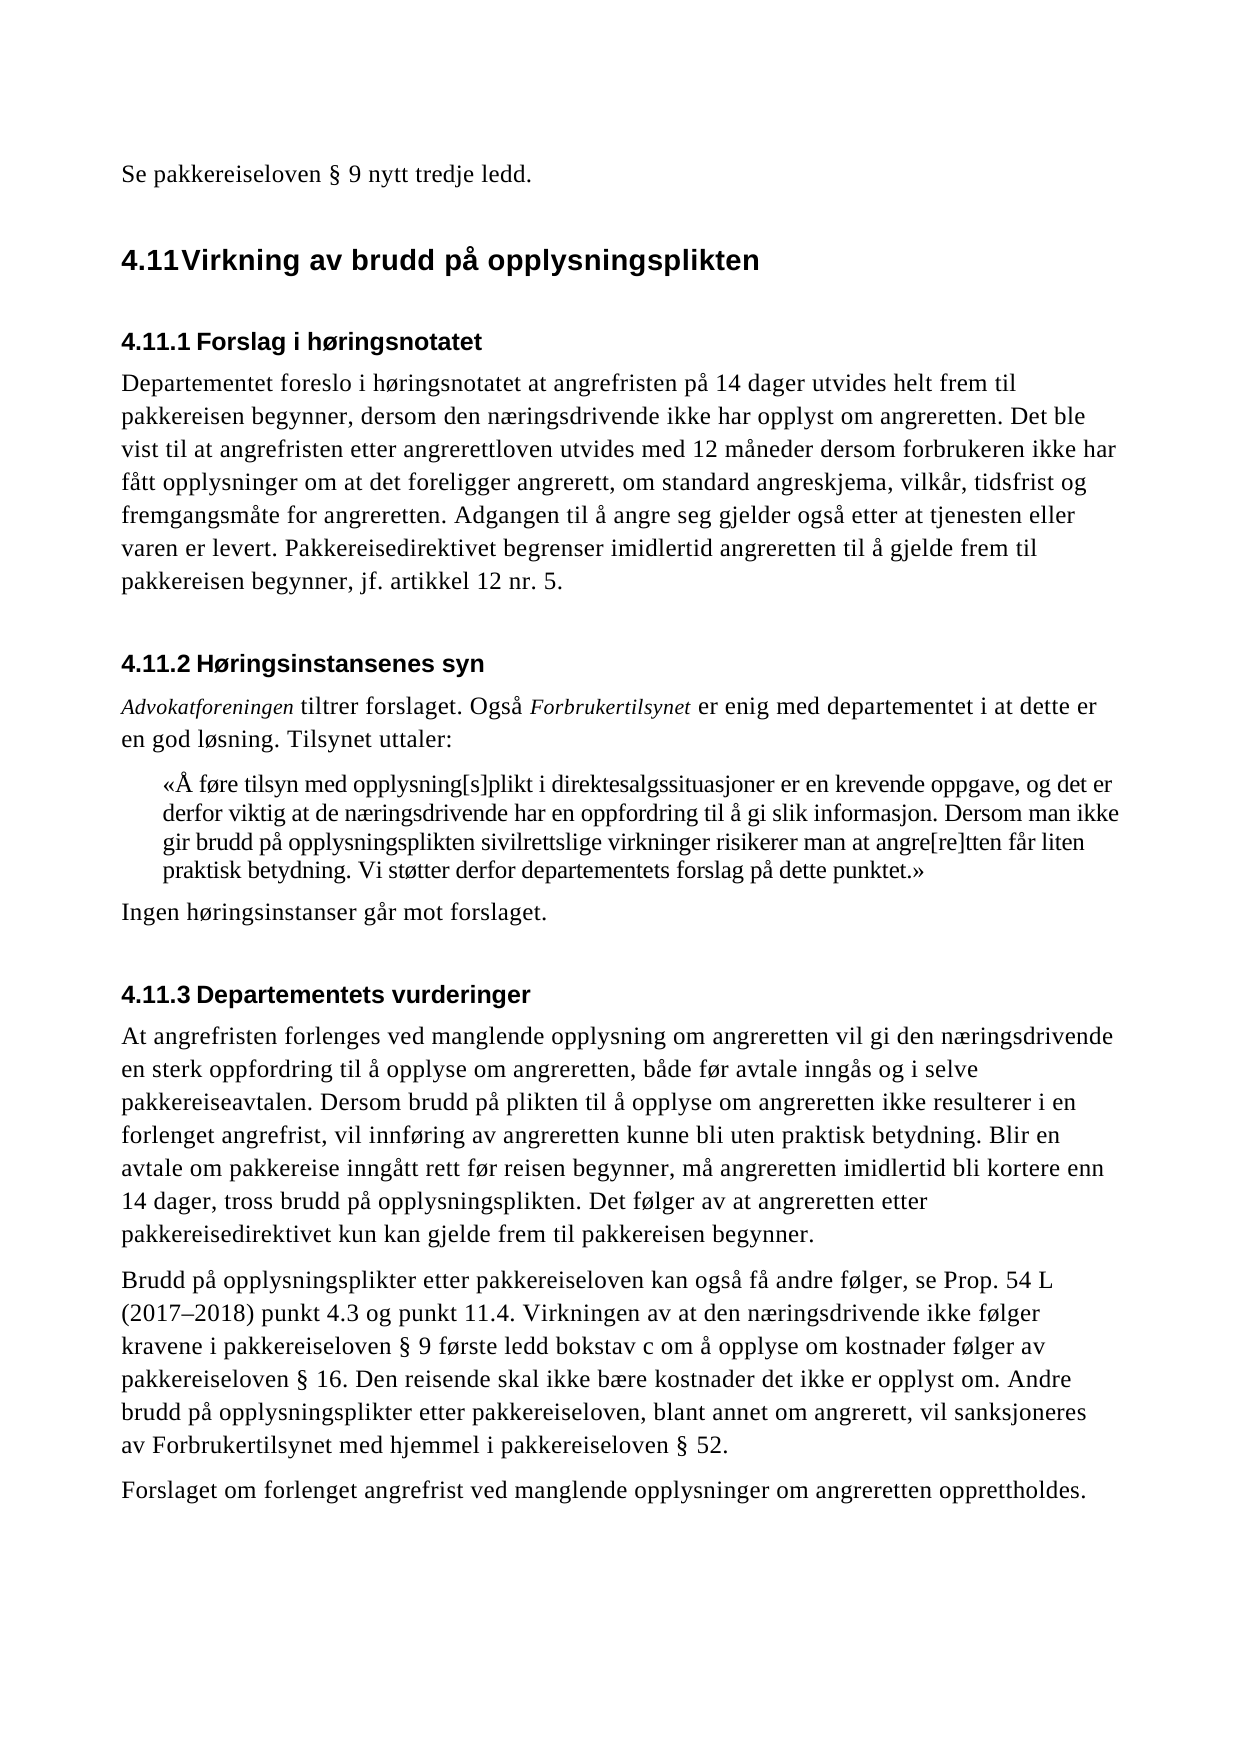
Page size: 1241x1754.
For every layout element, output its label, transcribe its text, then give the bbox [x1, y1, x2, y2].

text Departementet foreslo i høringsnotatet at angrefristen på 14 dager utvides helt frem til pakkereisen begynner, dersom den næringsdrivende ikke har opplyst om angreretten. Det ble vist til at angrefristen etter angrerettloven utvides med 12 måneder dersom forbrukeren ikke har fått opplysninger om at det foreligger angrerett, om standard angreskjema, vilkår, tidsfrist og fremgangsmåte for angreretten. Adgangen til å angre seg gjelder også etter at tjenesten eller varen er levert. Pakkereisedirektivet begrenser imidlertid angreretten til å gjelde frem til pakkereisen begynner, jf. artikkel 12 nr. 5. [121, 368, 1119, 595]
subtitle Virkning av brudd på opplysningsplikten [121, 242, 1119, 276]
text Ingen høringsinstanser går mot forslaget. [121, 897, 1119, 926]
text Advokatforeningen tiltrer forslaget. Også Forbrukertilsynet er enig med departementet i at dette er en god løsning. Tilsynet uttaler: [121, 691, 1119, 752]
text «Å føre tilsyn med opplysning[s]plikt i direktesalgssituasjoner er en krevende oppgave, og det er derfor viktig at de næringsdrivende har en oppfordring til å gi slik informasjon. Dersom man ikke gir brudd på opplysningsplikten sivilrettslige virkninger risikerer man at angre[re]tten får liten praktisk betydning. Vi støtter derfor departementets forslag på dette punktet.» [162, 769, 1119, 884]
text At angrefristen forlenges ved manglende opplysning om angreretten vil gi den næringsdrivende en sterk oppfordring til å opplyse om angreretten, både før avtale inngås og i selve pakkereiseavtalen. Dersom brudd på plikten til å opplyse om angreretten ikke resulterer i en forlenget angrefrist, vil innføring av angreretten kunne bli uten praktisk betydning. Blir en avtale om pakkereise inngått rett før reisen begynner, må angreretten imidlertid bli kortere enn 14 dager, tross brudd på opplysningsplikten. Det følger av at angreretten etter pakkereisedirektivet kun kan gjelde frem til pakkereisen begynner. [121, 1021, 1119, 1248]
text Se pakkereiseloven § 9 nytt tredje ledd. [121, 159, 1119, 188]
text Forslaget om forlenget angrefrist ved manglende opplysninger om angreretten opprettholdes. [121, 1475, 1119, 1504]
subtitle Departementets vurderinger [121, 980, 1119, 1008]
subtitle Forslag i høringsnotatet [121, 327, 1119, 356]
text Brudd på opplysningsplikter etter pakkereiseloven kan også få andre følger, se Prop. 54 L (2017–2018) punkt 4.3 og punkt 11.4. Virkningen av at den næringsdrivende ikke følger kravene i pakkereiseloven § 9 første ledd bokstav c om å opplyse om kostnader følger av pakkereiseloven § 16. Den reisende skal ikke bære kostnader det ikke er opplyst om. Andre brudd på opplysningsplikter etter pakkereiseloven, blant annet om angrerett, vil sanksjoneres av Forbrukertilsynet med hjemmel i pakkereiseloven § 52. [121, 1265, 1119, 1459]
subtitle Høringsinstansenes syn [121, 649, 1119, 678]
